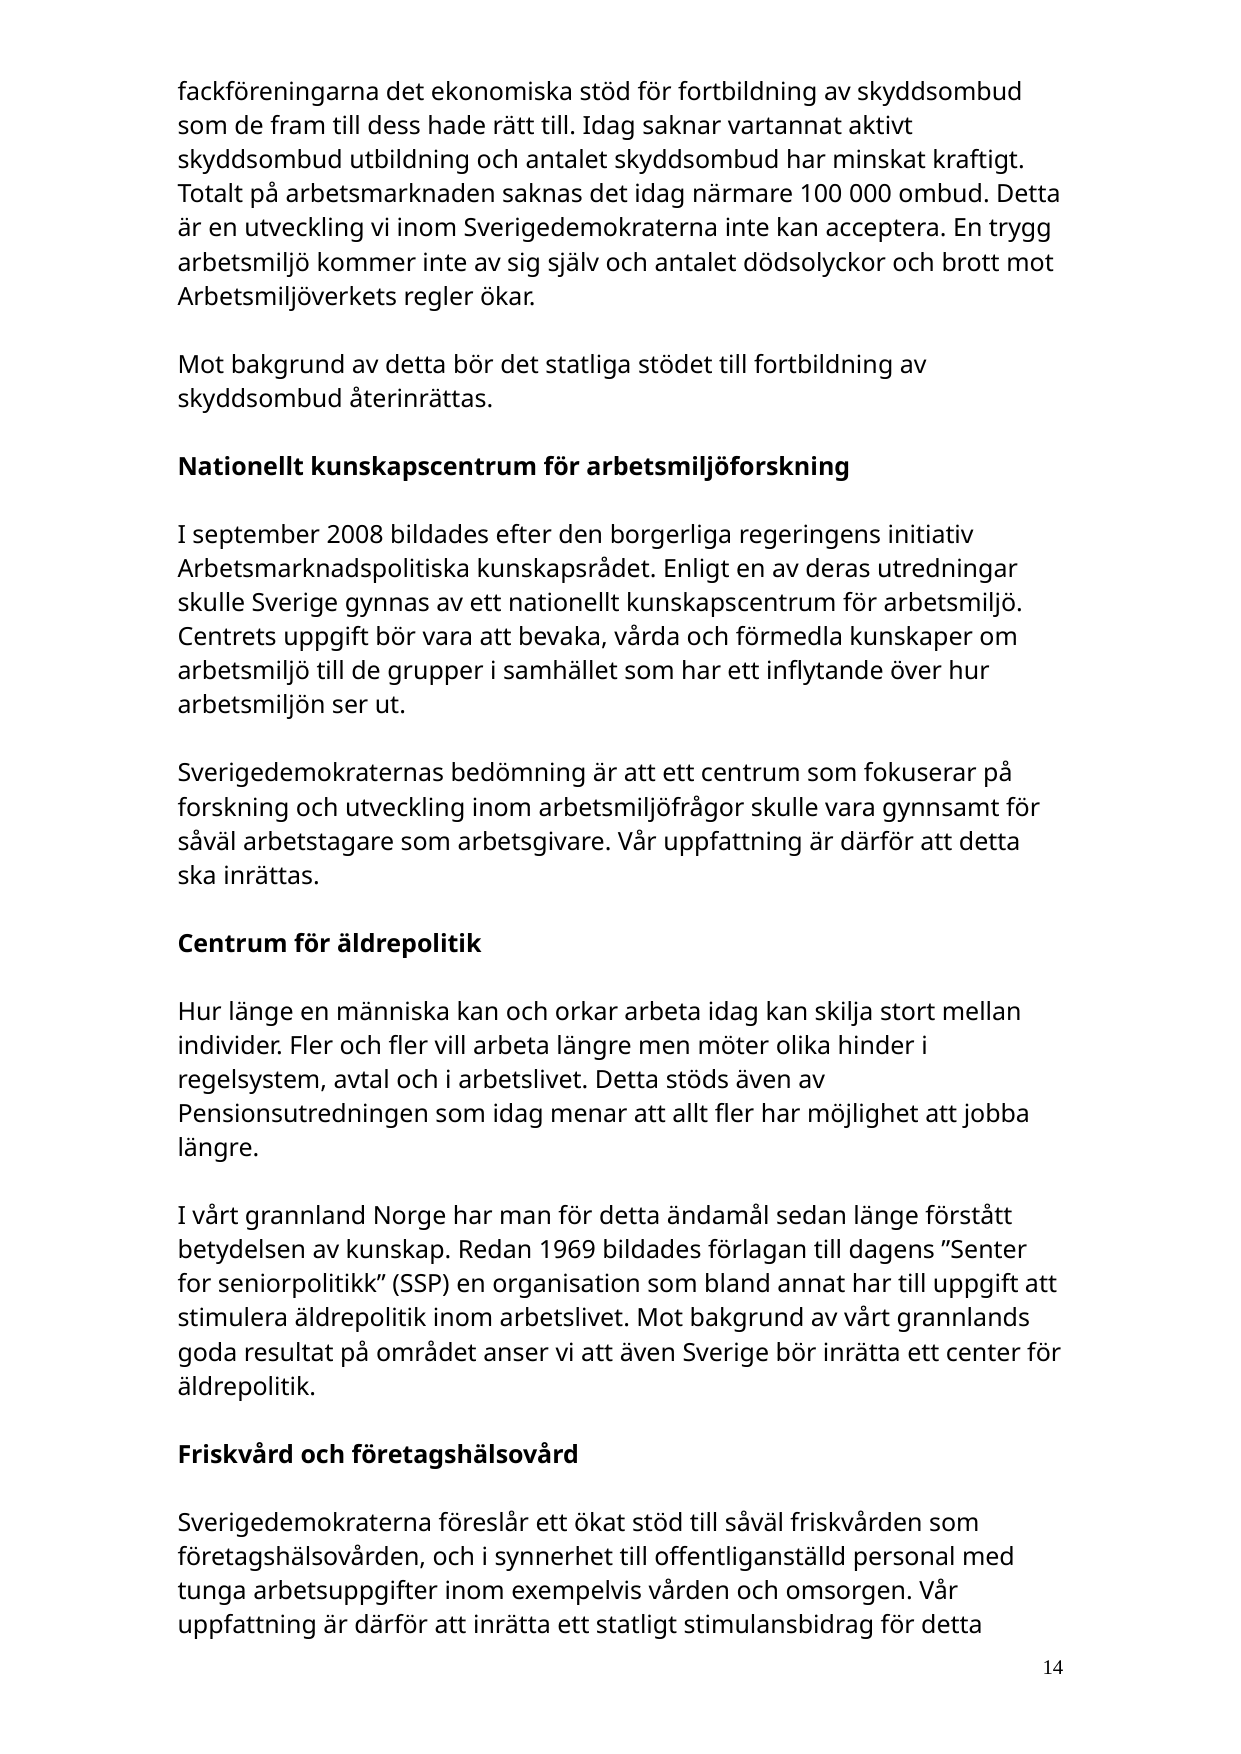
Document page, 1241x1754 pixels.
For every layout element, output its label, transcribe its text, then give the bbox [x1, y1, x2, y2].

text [177, 74, 1063, 312]
text Sverigedemokraternas bedömning är att ett centrum som fokuserar på forskning och utveckling inom arbetsmiljöfrågor skulle vara gynnsamt för såväl arbetstagare som arbetsgivare. Vår uppfattning är därför att detta ska inrättas. Centrum för äldrepolitik Hur länge en människa kan och orkar arbeta idag kan skilja stort mellan individer. Fler och fler vill arbeta längre men möter olika hinder i regelsystem, avtal och i arbetslivet. Detta stöds även av Pensionsutredningen som idag menar att allt fler har möjlighet att jobba längre. [177, 721, 1063, 1164]
text Mot bakgrund av detta bör det statliga stödet till fortbildning av skyddsombud återinrättas. Nationellt kunskapscentrum för arbetsmiljöforskning I september 2008 bildades efter den borgerliga regeringens initiativ Arbetsmarknadspolitiska kunskapsrådet. Enligt en av deras utredningar skulle Sverige gynnas av ett nationellt kunskapscentrum för arbetsmiljö. Centrets uppgift bör vara att bevaka, vårda och förmedla kunskaper om arbetsmiljö till de grupper i samhället som har ett inflytande över hur arbetsmiljön ser ut. [177, 312, 1063, 721]
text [177, 1164, 1063, 1641]
